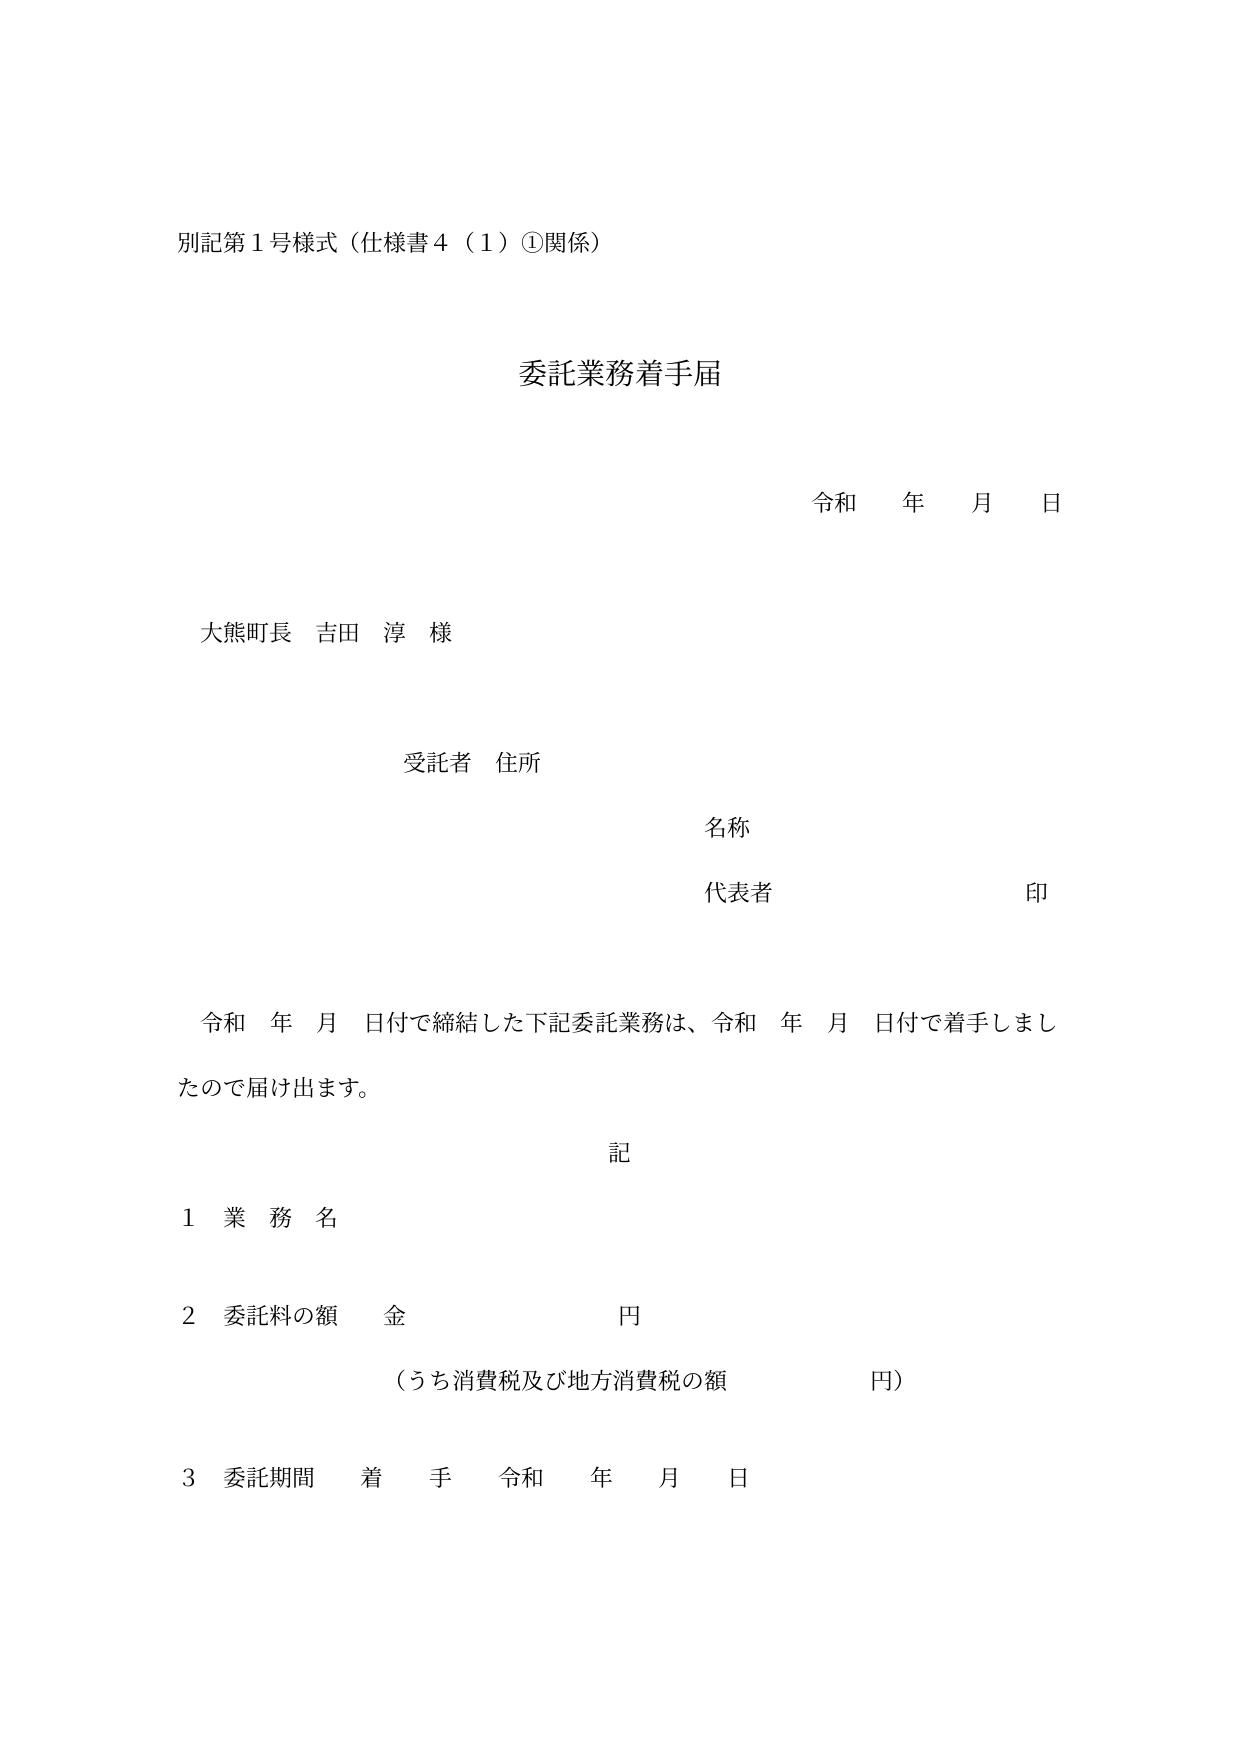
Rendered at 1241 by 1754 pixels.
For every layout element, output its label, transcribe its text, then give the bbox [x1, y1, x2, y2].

text 委託業務着手届 [177, 339, 1063, 404]
text 別記第１号様式（仕様書４（１）①関係） [177, 209, 1063, 274]
text 代表者 印 [177, 859, 1063, 924]
text 大熊町長 吉田 淳 様 [177, 599, 1063, 664]
text １ 業 務 名 [177, 1184, 1063, 1249]
text ２ 委託料の額 金 円 [177, 1282, 1063, 1347]
text 受託者 住所 [177, 729, 1063, 794]
text ３ 委託期間 着 手 令和 年 月 日 [177, 1444, 1063, 1509]
text 記 [177, 1119, 1063, 1184]
text 名称 [177, 794, 1063, 859]
text 令和 年 月 日付で締結した下記委託業務は、令和 年 月 日付で着手しましたので届け出ます。 [177, 989, 1063, 1119]
text （うち消費税及び地方消費税の額 円） [177, 1347, 1063, 1412]
text 令和 年 月 日 [177, 469, 1063, 534]
